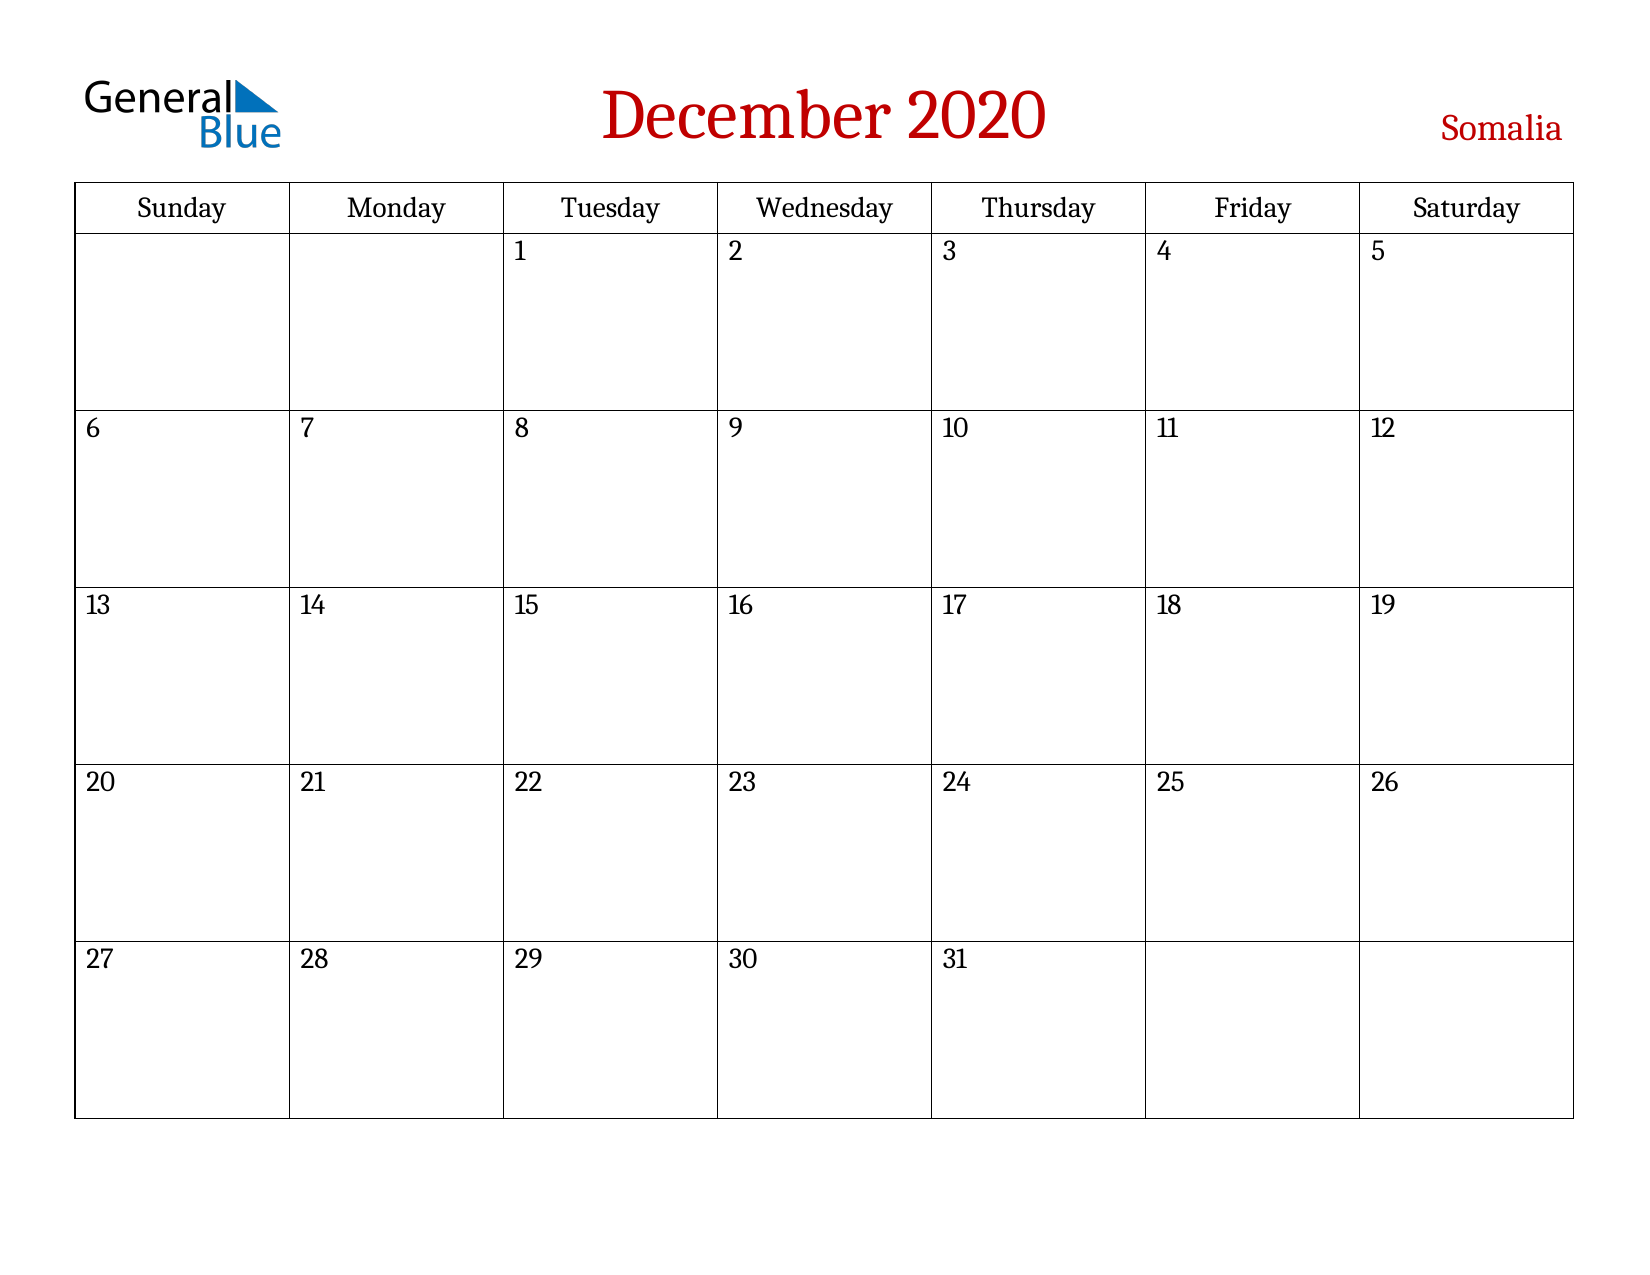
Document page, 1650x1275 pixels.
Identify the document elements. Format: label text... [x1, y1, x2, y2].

table_cell [76, 629, 289, 764]
table_cell 1 [504, 234, 717, 275]
table_cell [1360, 806, 1573, 941]
table_cell [1360, 942, 1573, 983]
table_cell 13 [76, 588, 289, 629]
table_cell [718, 983, 931, 1118]
table_cell [718, 275, 931, 410]
table_cell 20 [76, 765, 289, 806]
table_cell [1360, 983, 1573, 1118]
table_cell [290, 275, 503, 410]
table_header Somalia [1146, 75, 1574, 182]
table_cell Sunday [76, 183, 289, 233]
table_cell 23 [718, 765, 931, 806]
table_cell [1146, 942, 1359, 983]
table_cell [1146, 806, 1359, 941]
table_cell [1146, 452, 1359, 587]
table_cell [504, 983, 717, 1118]
table_cell [718, 452, 931, 587]
table_cell [932, 806, 1145, 941]
table_cell 17 [932, 588, 1145, 629]
table_cell [76, 983, 289, 1118]
table_cell 6 [76, 411, 289, 452]
table_cell Saturday [1360, 183, 1573, 233]
table_cell 18 [1146, 588, 1359, 629]
table_cell 2 [718, 234, 931, 275]
table_cell 21 [290, 765, 503, 806]
table_cell 28 [290, 942, 503, 983]
table_cell 30 [718, 942, 931, 983]
table_cell [290, 452, 503, 587]
table_cell [1146, 983, 1359, 1118]
table_cell [504, 806, 717, 941]
table_cell 14 [290, 588, 503, 629]
table_cell 10 [932, 411, 1145, 452]
table_cell [718, 629, 931, 764]
table_cell [76, 234, 289, 275]
table_cell Thursday [932, 183, 1145, 233]
table_cell [718, 806, 931, 941]
table_cell [504, 452, 717, 587]
table_cell 19 [1360, 588, 1573, 629]
table_cell [932, 629, 1145, 764]
table_cell [1360, 275, 1573, 410]
table_cell [932, 275, 1145, 410]
table_cell 31 [932, 942, 1145, 983]
table_cell [76, 806, 289, 941]
table_cell 5 [1360, 234, 1573, 275]
table_header December 2020 [503, 75, 1146, 182]
table_cell 26 [1360, 765, 1573, 806]
table_cell [1360, 452, 1573, 587]
table_cell [932, 983, 1145, 1118]
table_cell 8 [504, 411, 717, 452]
table_cell [76, 275, 289, 410]
table_cell [76, 452, 289, 587]
table_cell 29 [504, 942, 717, 983]
table_cell [290, 983, 503, 1118]
table_cell [1146, 275, 1359, 410]
table_cell 4 [1146, 234, 1359, 275]
table_cell 25 [1146, 765, 1359, 806]
table_cell [290, 234, 503, 275]
table_cell Tuesday [504, 183, 717, 233]
table_cell 12 [1360, 411, 1573, 452]
table_cell 16 [718, 588, 931, 629]
table_cell 22 [504, 765, 717, 806]
table_header [75, 75, 503, 182]
table_cell 3 [932, 234, 1145, 275]
table_cell 24 [932, 765, 1145, 806]
table_cell 15 [504, 588, 717, 629]
table_cell 27 [76, 942, 289, 983]
table_cell Wednesday [718, 183, 931, 233]
picture [85, 80, 281, 148]
table_cell 9 [718, 411, 931, 452]
table_cell [290, 629, 503, 764]
table_cell [1360, 629, 1573, 764]
table_cell [504, 275, 717, 410]
table_cell Friday [1146, 183, 1359, 233]
table_cell 7 [290, 411, 503, 452]
table_cell 11 [1146, 411, 1359, 452]
table_cell [290, 806, 503, 941]
table_cell Monday [290, 183, 503, 233]
table_cell [504, 629, 717, 764]
table_cell [932, 452, 1145, 587]
table_cell [1146, 629, 1359, 764]
